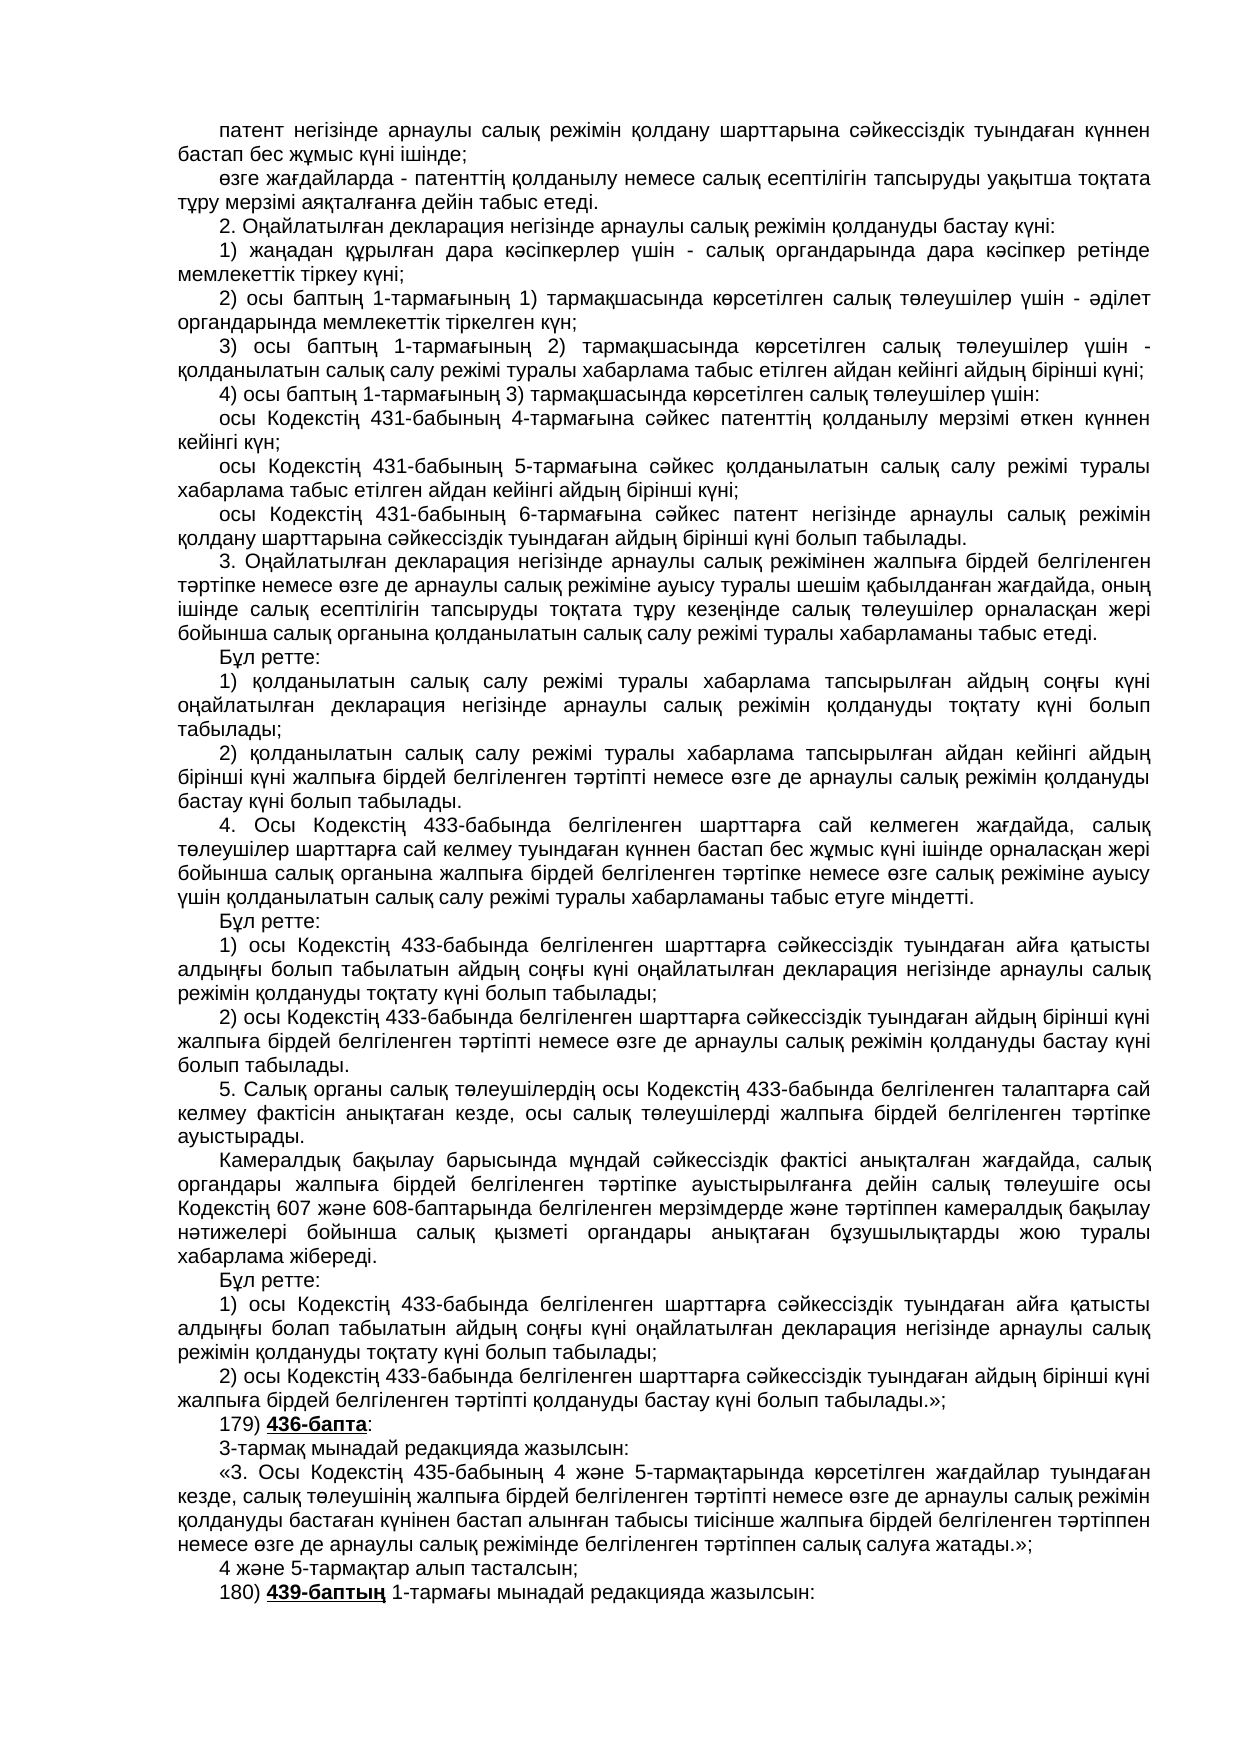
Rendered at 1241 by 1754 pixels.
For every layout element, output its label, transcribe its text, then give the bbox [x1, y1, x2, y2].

text өзге жағдайларда - патенттің қолданылу немесе салық есептілігін тапсыруды уақытша тоқтата тұру мерзімі аяқталғанға дейін табыс етеді. [177, 166, 1152, 214]
text 2) қолданылатын салық салу режімі туралы хабарлама тапсырылған айдан кейiнгi айдың бірiншi күнi жалпыға бірдей белгiленген тәртiптi немесе өзге де арнаулы салық режімін қолдануды бастау күнi болып табылады. [177, 741, 1152, 813]
text 2. Оңайлатылған декларация негiзiнде арнаулы салық режімiн қолдануды бастау күні: [177, 214, 1152, 238]
text 5. Салық органы салық төлеушiлердiң осы Кодекстiң 433-бабында белгiленген талаптарға сай келмеу фактiсiн анықтаған кезде, осы салық төлеушiлердi жалпыға бірдей белгiленген тәртiпке ауыстырады. [177, 1076, 1152, 1148]
text 3-тармақ мынадай редакцияда жазылсын: [177, 1436, 1152, 1460]
text 179) 436-бапта: [177, 1412, 1152, 1436]
text 1) осы Кодекстің 433-бабында белгіленген шарттарға сәйкессіздік туындаған айға қатысты алдыңғы болып табылатын айдың соңғы күні оңайлатылған декларация негізінде арнаулы салық режімiн қолдануды тоқтату күнi болып табылады; [177, 933, 1152, 1004]
text 4 және 5-тармақтар алып тасталсын; [177, 1556, 1152, 1579]
text 1) осы Кодекстің 433-бабында белгіленген шарттарға сәйкессіздік туындаған айға қатысты алдыңғы болап табылатын айдың соңғы күні оңайлатылған декларация негізінде арнаулы салық режімiн қолдануды тоқтату күнi болып табылады; [177, 1292, 1152, 1364]
text патент негізінде арнаулы салық режімін қолдану шарттарына сәйкессіздік туындаған күннен бастап бес жұмыс күні ішінде; [177, 118, 1152, 166]
text Бұл ретте: [177, 909, 1152, 933]
text осы Кодекстің 431-бабының 5-тармағына сәйкес қолданылатын салық салу режімі туралы хабарлама табыс етілген айдан кейінгі айдың бірінші күні; [177, 453, 1152, 501]
text 1) жаңадан құрылған дара кәсіпкерлер үшін - салық органдарында дара кәсіпкер ретінде мемлекеттік тіркеу күні; [177, 238, 1152, 286]
text Бұл ретте: [177, 645, 1152, 669]
text 1) қолданылатын салық салу режімі туралы хабарлама тапсырылған айдың соңғы күнi оңайлатылған декларация негізінде арнаулы салық режімiн қолдануды тоқтату күнi болып табылады; [177, 669, 1152, 741]
text 3. Оңайлатылған декларация негізінде арнаулы салық режімінен жалпыға бірдей белгіленген тәртіпке немесе өзге де арнаулы салық режіміне ауысу туралы шешім қабылданған жағдайда, оның ішінде салық есептілігін тапсыруды тоқтата тұру кезеңінде салық төлеушілер орналасқан жері бойынша салық органына қолданылатын салық салу режімі туралы хабарламаны табыс етеді. [177, 549, 1152, 645]
text 3) осы баптың 1-тармағының 2) тармақшасында көрсетілген салық төлеушілер үшін - қолданылатын салық салу режімі туралы хабарлама табыс етілген айдан кейінгі айдың бірінші күні; [177, 334, 1152, 382]
text 2) осы Кодекстің 433-бабында белгіленген шарттарға сәйкессіздік туындаған айдың бірiншi күнi жалпыға бірдей белгiленген тәртiптi немесе өзге де арнаулы салық режімін қолдануды бастау күнi болып табылады. [177, 1004, 1152, 1076]
text «3. Осы Кодекстің 435-бабының 4 және 5-тармақтарында көрсетілген жағдайлар туындаған кезде, салық төлеушінің жалпыға бірдей белгіленген тәртіпті немесе өзге де арнаулы салық режімін қолдануды бастаған күнінен бастап алынған табысы тиісінше жалпыға бірдей белгіленген тәртіппен немесе өзге де арнаулы салық режімінде белгіленген тәртіппен салық салуға жатады.»; [177, 1460, 1152, 1556]
text Бұл ретте: [177, 1268, 1152, 1292]
text осы Кодекстің 431-бабының 6-тармағына сәйкес патент негізінде арнаулы салық режімін қолдану шарттарына сәйкессіздік туындаған айдың бірінші күні болып табылады. [177, 501, 1152, 549]
text 180) 439-баптың 1-тармағы мынадай редакцияда жазылсын: [177, 1579, 1152, 1603]
text 2) осы Кодекстің 433-бабында белгіленген шарттарға сәйкессіздік туындаған айдың бірiншi күнi жалпыға бірдей белгiленген тәртiптi қолдануды бастау күнi болып табылады.»; [177, 1364, 1152, 1412]
text Камералдық бақылау барысында мұндай сәйкессiздiк фактiсi анықталған жағдайда, салық органдары жалпыға бірдей белгiленген тәртiпке ауыстырылғанға дейiн салық төлеушiге осы Кодекстiң 607 және 608-баптарында белгiленген мерзiмдерде және тәртiппен камералдық бақылау нәтижелерi бойынша салық қызметi органдары анықтаған бұзушылықтарды жою туралы хабарлама жiбередi. [177, 1148, 1152, 1268]
text 4) осы баптың 1-тармағының 3) тармақшасында көрсетілген салық төлеушілер үшін: [177, 382, 1152, 406]
text осы Кодекстің 431-бабының 4-тармағына сәйкес патенттің қолданылу мерзімі өткен күннен кейінгі күн; [177, 406, 1152, 453]
text 2) осы баптың 1-тармағының 1) тармақшасында көрсетілген салық төлеушілер үшін - әділет органдарында мемлекеттік тіркелген күн; [177, 286, 1152, 334]
text 4. Осы Кодекстiң 433-бабында белгiленген шарттарға сай келмеген жағдайда, салық төлеушілер шарттарға сай келмеу туындаған күннен бастап бес жұмыс күні ішінде орналасқан жері бойынша салық органына жалпыға бірдей белгіленген тәртіпке немесе өзге салық режіміне ауысу үшін қолданылатын салық салу режімі туралы хабарламаны табыс етуге міндетті. [177, 813, 1152, 909]
